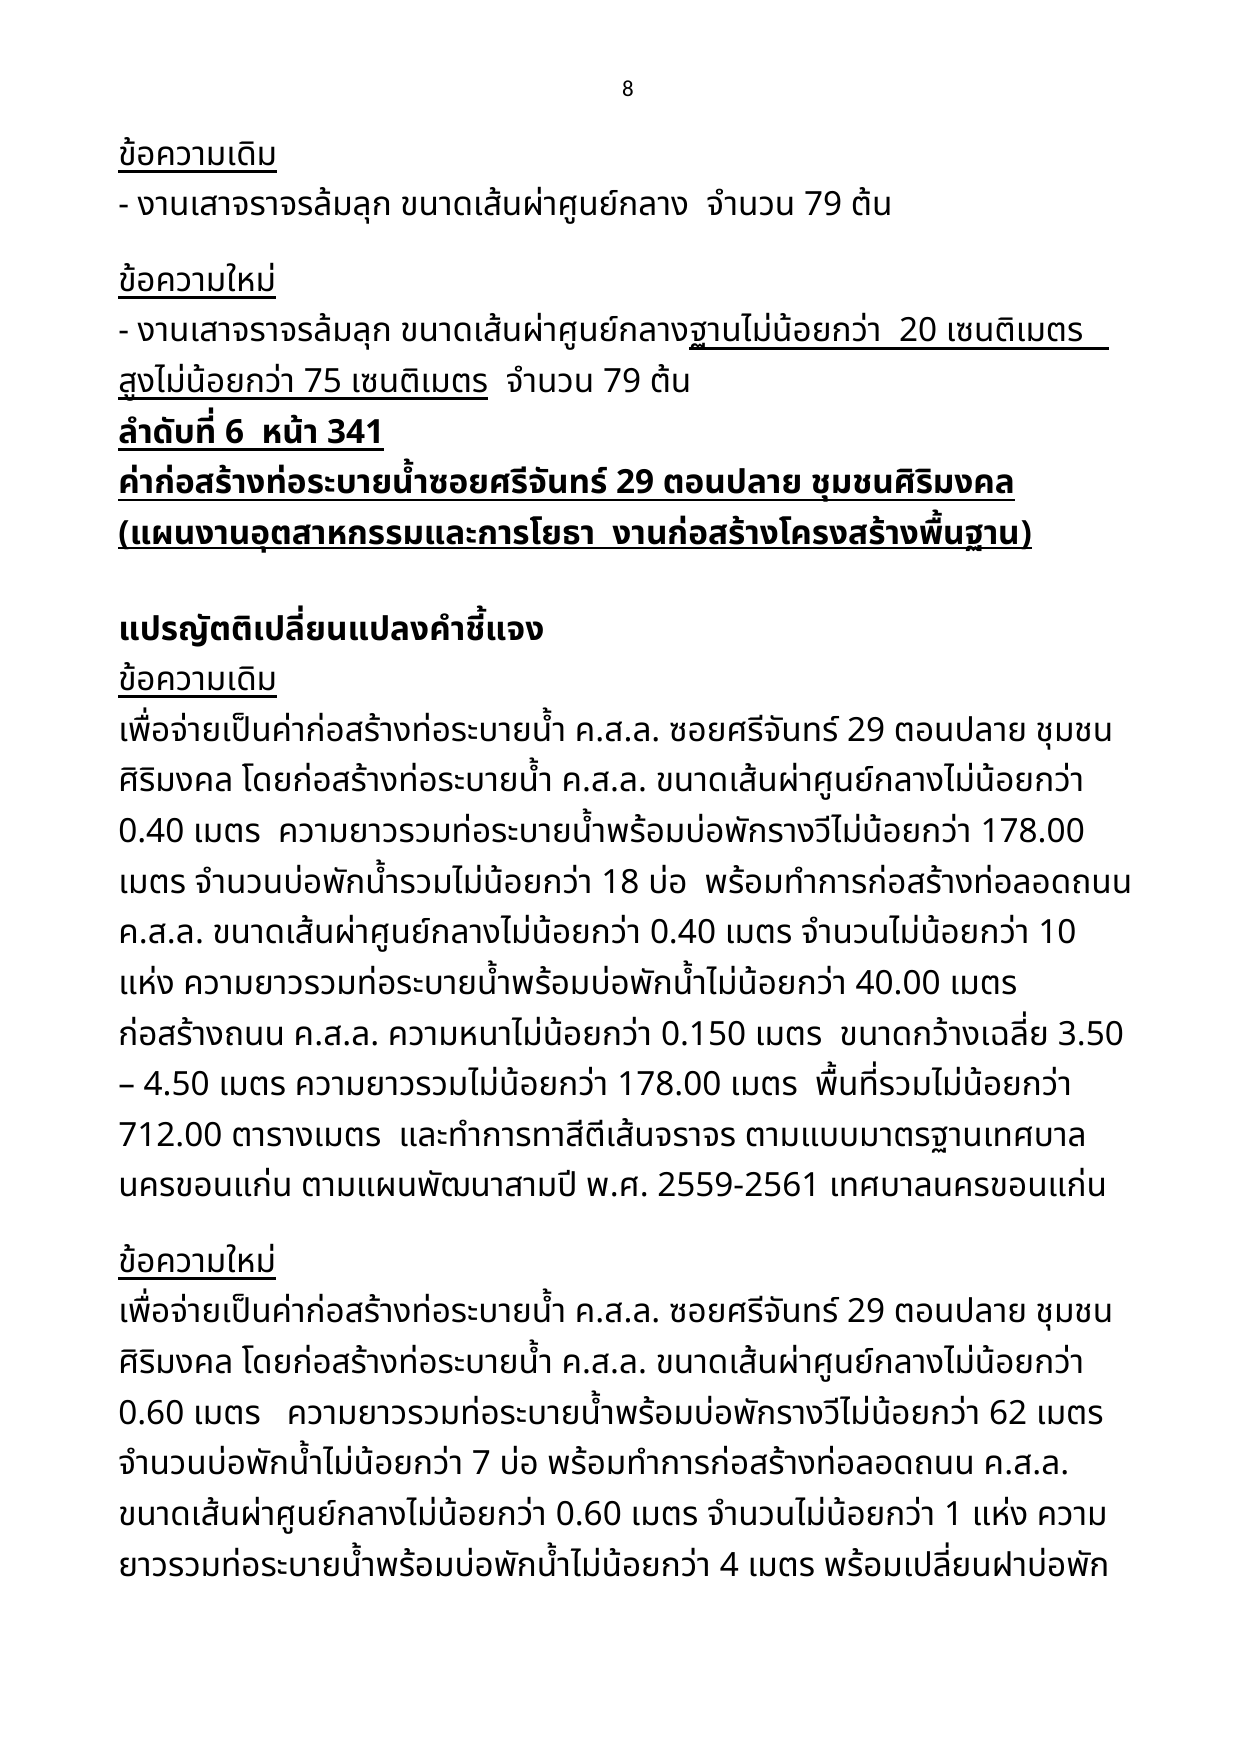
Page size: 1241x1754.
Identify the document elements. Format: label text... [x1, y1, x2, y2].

text ลำดับที่ 6 หน้า 341 [118, 407, 1137, 458]
text (แผนงานอุตสาหกรรมและการโยธา งานก่อสร้างโครงสร้างพื้นฐาน) [118, 509, 1137, 559]
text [118, 1287, 1137, 1591]
text เพื่อจ่ายเป็นค่าก่อสร้างท่อระบายน้ำ ค.ส.ล. ซอยศรีจันทร์ 29 ตอนปลาย ชุมชนศิริมงคล โดยก่อสร้างท่อระบายน้ำ ค.ส.ล. ขนาดเส้นผ่าศูนย์กลางไม่น้อยกว่า 0.40 เมตร ความยาวรวมท่อระบายน้ำพร้อมบ่อพักรางวีไม่น้อยกว่า 178.00 เมตร จำนวนบ่อพักน้ำรวมไม่น้อยกว่า 18 บ่อ พร้อมทำการก่อสร้างท่อลอดถนน ค.ส.ล. ขนาดเส้นผ่าศูนย์กลางไม่น้อยกว่า 0.40 เมตร จำนวนไม่น้อยกว่า 10 แห่ง ความยาวรวมท่อระบายน้ำพร้อมบ่อพักน้ำไม่น้อยกว่า 40.00 เมตร ก่อสร้างถนน ค.ส.ล. ความหนาไม่น้อยกว่า 0.150 เมตร ขนาดกว้างเฉลี่ย 3.50 – 4.50 เมตร ความยาวรวมไม่น้อยกว่า 178.00 เมตร พื้นที่รวมไม่น้อยกว่า 712.00 ตารางเมตร และทำการทาสีตีเส้นจราจร ตามแบบมาตรฐานเทศบาลนครขอนแก่น ตามแผนพัฒนาสามปี พ.ศ. 2559-2561 เทศบาลนครขอนแก่น [118, 706, 1137, 1212]
text ค่าก่อสร้างท่อระบายน้ำซอยศรีจันทร์ 29 ตอนปลาย ชุมชนศิริมงคล [118, 458, 1137, 509]
text ข้อความใหม่ [118, 256, 1137, 306]
text - งานเสาจราจรล้มลุก ขนาดเส้นผ่าศูนย์กลางฐานไม่น้อยกว่า 20 เซนติเมตร สูงไม่น้อยกว่า 75 เซนติเมตร จำนวน 79 ต้น [118, 306, 1137, 407]
text ข้อความเดิม [118, 655, 1137, 706]
text ข้อความเดิม [118, 130, 1137, 180]
text ข้อความใหม่ [118, 1237, 1137, 1287]
text แปรญัตติเปลี่ยนแปลงคำชี้แจง [118, 605, 1137, 655]
text - งานเสาจราจรล้มลุก ขนาดเส้นผ่าศูนย์กลาง จำนวน 79 ต้น [118, 180, 1137, 231]
